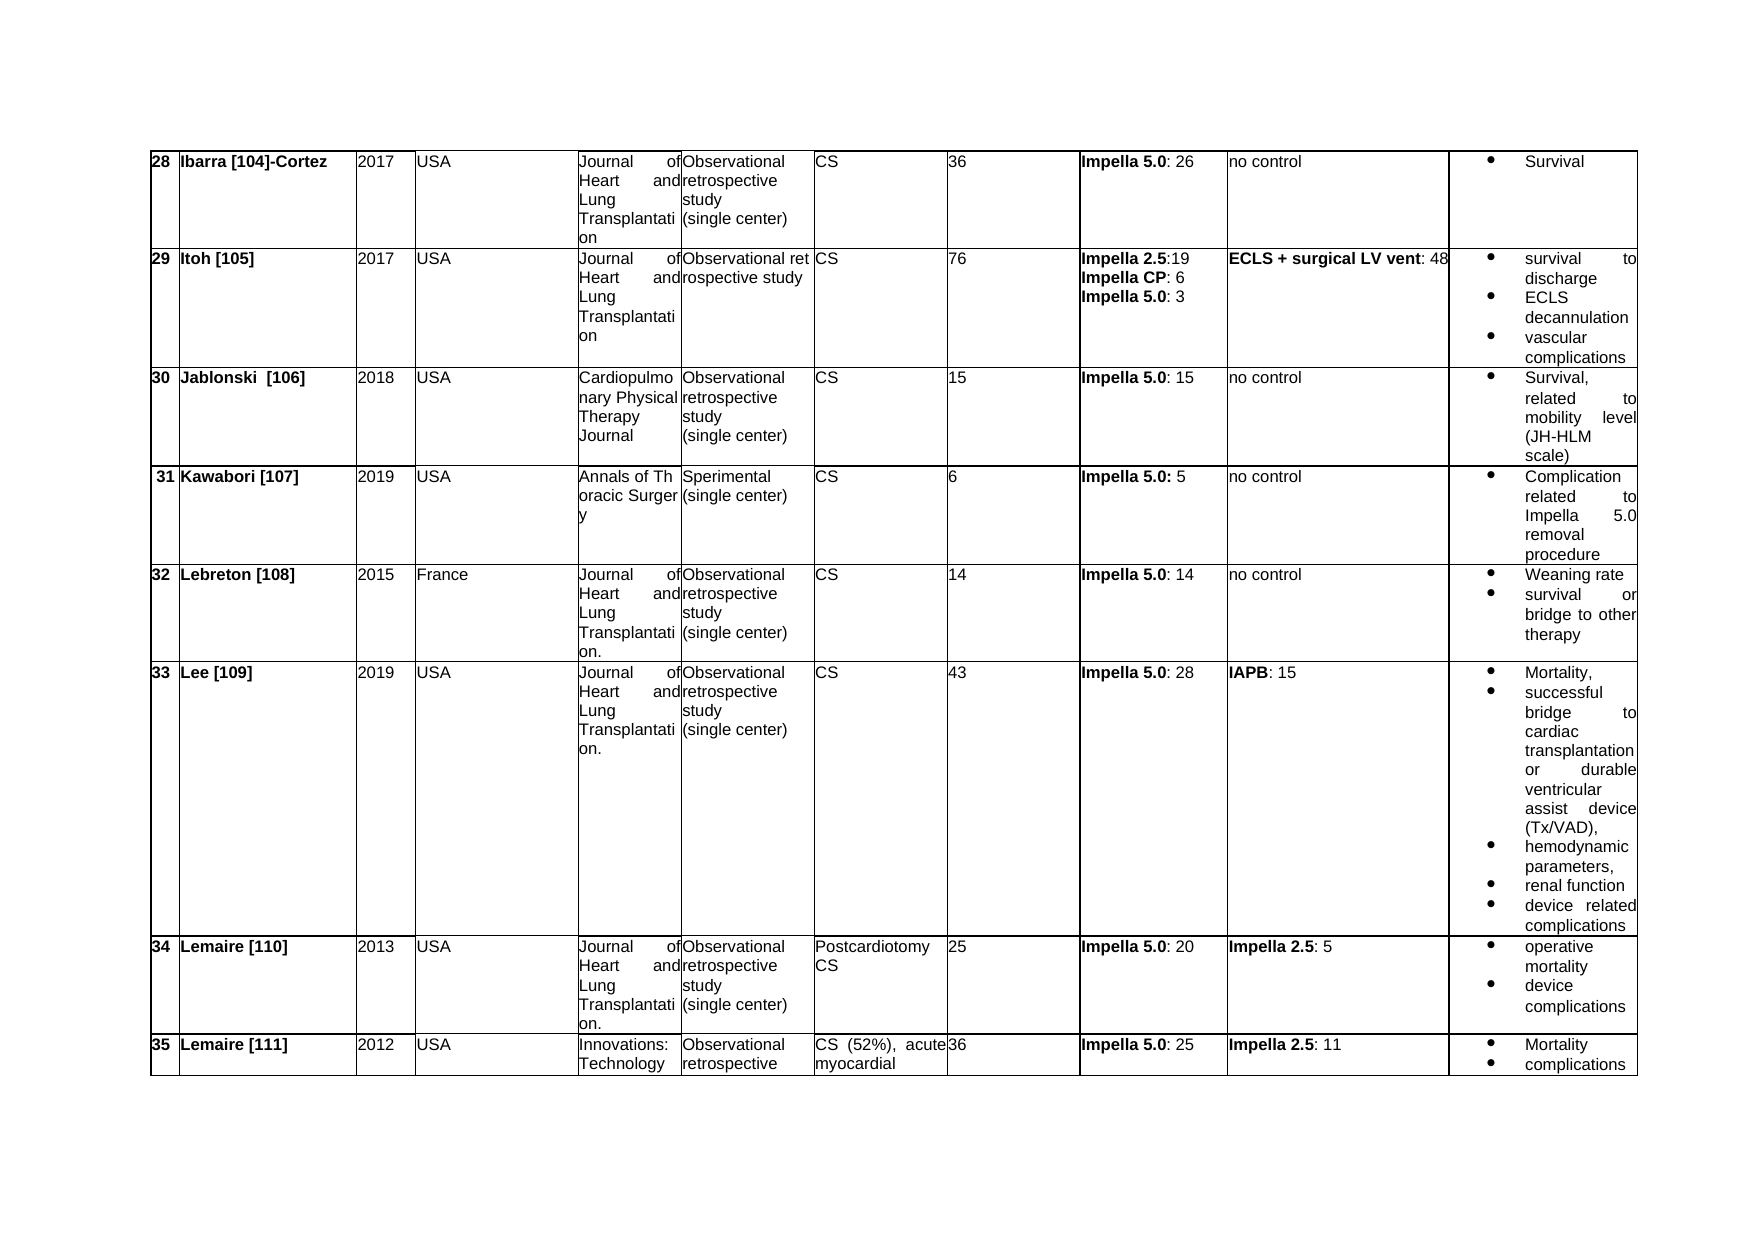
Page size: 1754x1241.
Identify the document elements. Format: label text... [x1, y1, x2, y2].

table_cell Observational retrospective study (single center) [682, 368, 814, 465]
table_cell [579, 152, 681, 247]
table_cell 2019 [357, 662, 415, 935]
table_cell 25 [948, 937, 1079, 1033]
table_cell 36 [948, 152, 1079, 247]
table_cell no control [1228, 368, 1448, 465]
table_cell 28 [152, 152, 179, 247]
table_cell Lemaire [110] [180, 937, 356, 1033]
table_cell Impella 5.0: 5 [1081, 467, 1227, 563]
table_cell 43 [948, 662, 1079, 935]
table_cell USA [416, 1034, 578, 1074]
table_cell IAPB: 15 [1228, 662, 1448, 935]
table_cell no control [1228, 565, 1448, 661]
table_cell Impella 2.5:19 Impella CP: 6 Impella 5.0: 3 [1081, 249, 1227, 367]
table_cell 6 [948, 467, 1079, 563]
table_cell 29 [152, 249, 179, 367]
table_cell 36 [948, 1035, 1079, 1074]
table_cell Impella 5.0: 26 [1081, 152, 1227, 247]
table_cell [682, 151, 814, 247]
table_cell 2017 [357, 249, 415, 367]
table_cell Kawabori [107] [180, 467, 356, 563]
table_cell Itoh [105] [180, 249, 356, 367]
table_cell no control [1228, 152, 1448, 247]
table_cell Lee [109] [180, 662, 356, 935]
table_cell Impella 5.0: 28 [1081, 662, 1227, 935]
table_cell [682, 1034, 814, 1074]
table_cell USA [416, 249, 578, 367]
table_cell Observational retrospective study (single center) [682, 936, 814, 1033]
table_cell Weaning rate survival or bridge to other therapy [1450, 565, 1637, 661]
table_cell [579, 1035, 681, 1074]
table_cell Survival [1450, 152, 1637, 247]
table_cell USA [416, 662, 578, 935]
table_cell operative mortality device complications [1450, 937, 1637, 1033]
table_cell Mortality, successful bridge to cardiac transplantation or durable ventricular assist device (Tx/VAD), hemodynamic parameters, renal function device related complications [1450, 662, 1637, 935]
table_cell Impella 2.5: 11 [1228, 1035, 1448, 1074]
table_cell 34 [152, 937, 179, 1033]
table_cell Survival, related to mobility level (JH-HLM scale) [1450, 368, 1637, 465]
table_cell 35 [152, 1035, 179, 1074]
table_cell 2015 [357, 565, 415, 661]
table_cell Impella 5.0: 25 [1081, 1035, 1227, 1074]
table_cell Impella 5.0: 14 [1081, 565, 1227, 661]
table_cell 33 [152, 662, 179, 935]
table_cell Impella 2.5: 5 [1228, 937, 1448, 1033]
table_cell 31 [152, 467, 179, 563]
table_cell 76 [948, 249, 1079, 367]
table_cell Journal of Heart and Lung Transplantation [579, 249, 681, 367]
table_cell USA [416, 368, 578, 465]
table_cell Impella 5.0: 20 [1081, 937, 1227, 1033]
table_cell USA [416, 151, 578, 247]
table_cell 32 [152, 565, 179, 661]
table_cell CS [815, 565, 947, 661]
table_cell Lemaire [111] [180, 1035, 356, 1074]
table_cell Jablonski [106] [180, 368, 356, 465]
table_cell 2013 [357, 937, 415, 1033]
table_cell Lebreton [108] [180, 565, 356, 661]
table_cell Journal of Heart and Lung Transplantation. [579, 565, 681, 661]
table_cell France [416, 565, 578, 661]
table_cell Annals of Thoracic Surgery [579, 467, 681, 563]
table_cell Impella 5.0: 15 [1081, 368, 1227, 465]
table_cell survival to discharge ECLS decannulation vascular complications [1450, 249, 1637, 367]
table_cell 2018 [357, 368, 415, 465]
table_cell Journal of Heart and Lung Transplantation. [579, 937, 681, 1033]
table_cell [1450, 1035, 1637, 1074]
table_cell CS [815, 368, 947, 465]
table_cell Complication related to Impella 5.0 removal procedure [1450, 467, 1637, 563]
table_cell no control [1228, 467, 1448, 563]
table_cell Cardiopulmonary Physical Therapy Journal [579, 368, 681, 465]
table_cell Sperimental (single center) [682, 466, 814, 563]
table_cell 15 [948, 368, 1079, 465]
table_cell 14 [948, 565, 1079, 661]
table_cell CS [815, 662, 947, 935]
table_cell 30 [152, 368, 179, 465]
table_cell 2017 [357, 152, 415, 247]
table_cell CS [815, 152, 947, 247]
table_cell 2012 [357, 1035, 415, 1074]
table_cell Observational retrospective study (single center) [682, 565, 814, 661]
table_cell USA [416, 466, 578, 563]
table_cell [815, 1035, 947, 1074]
table_cell Postcardiotomy CS [815, 937, 947, 1033]
table_cell Journal of Heart and Lung Transplantation. [579, 662, 681, 935]
table_cell CS [815, 249, 947, 367]
table_cell Observational retrospective study (single center) [682, 662, 814, 935]
table_cell Observational retrospective study [682, 249, 814, 367]
table_cell 2019 [357, 467, 415, 563]
table_cell CS [815, 467, 947, 563]
table_cell ECLS + surgical LV vent: 48 [1228, 249, 1448, 367]
table_cell USA [416, 936, 578, 1033]
table_cell Ibarra [104]-Cortez [180, 152, 356, 247]
